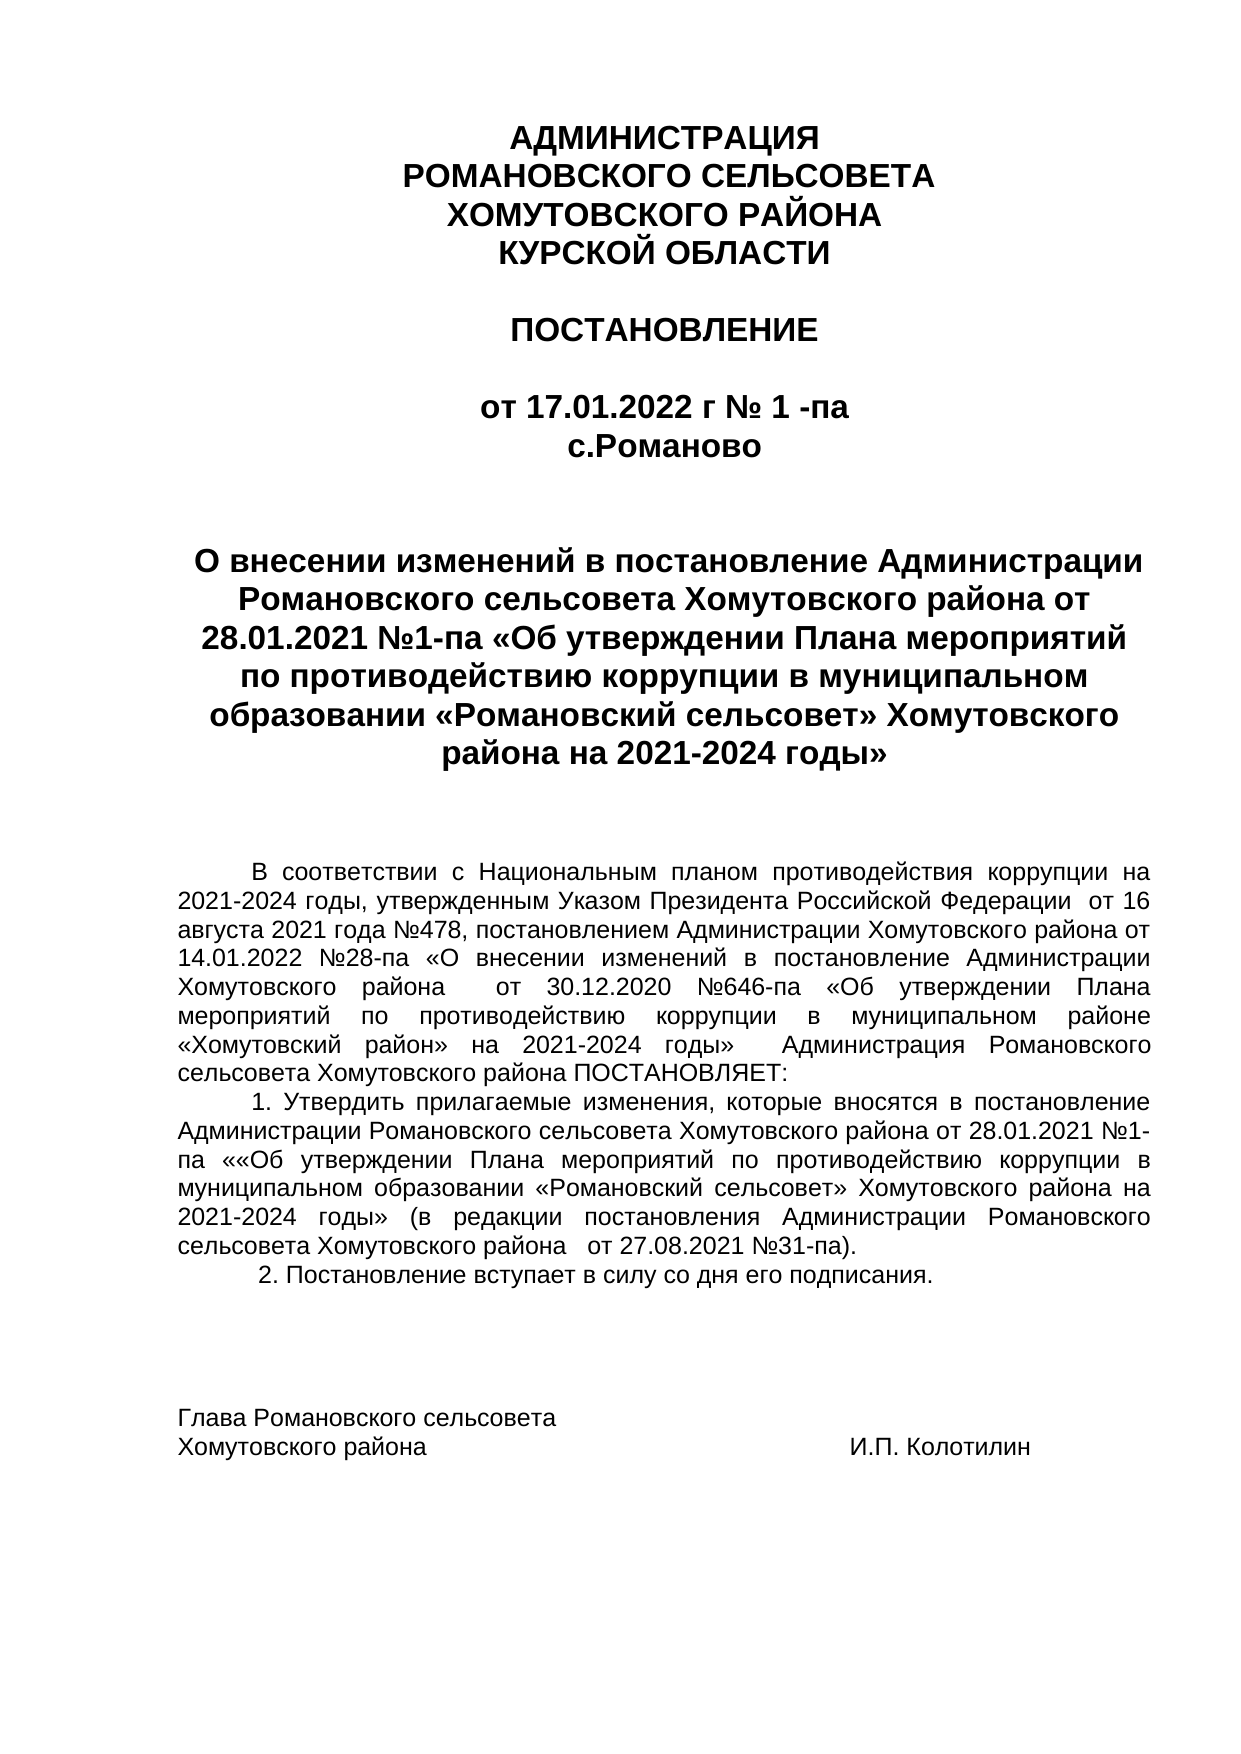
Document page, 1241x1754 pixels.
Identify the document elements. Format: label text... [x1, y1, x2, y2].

text Глава Романовского сельсовета [177, 1403, 1152, 1432]
text В соответствии с Национальным планом противодействия коррупции на 2021-2024 годы, утвержденным Указом Президента Российской Федерации от 16 августа 2021 года №478, постановлением Администрации Хомутовского района от 14.01.2022 №28-па «О внесении изменений в постановление Администрации Хомутовского района от 30.12.2020 №646-па «Об утверждении Плана мероприятий по противодействию коррупции в муниципальном районе «Хомутовский район» на 2021-2024 годы» Администрация Романовского сельсовета Хомутовского района ПОСТАНОВЛЯЕТ: [177, 857, 1152, 1087]
subtitle РОМАНОВСКОГО СЕЛЬСОВЕТА [177, 157, 1152, 195]
subtitle АДМИНИСТРАЦИЯ [177, 118, 1152, 157]
text О внесении изменений в постановление Администрации Романовского сельсовета Хомутовского района от 28.01.2021 №1-па «Об утверждении Плана мероприятий по противодействию коррупции в муниципальном образовании «Романовский сельсовет» Хомутовского района на 2021-2024 годы» [177, 541, 1152, 772]
text 1. Утвердить прилагаемые изменения, которые вносятся в постановление Администрации Романовского сельсовета Хомутовского района от 28.01.2021 №1-па ««Об утверждении Плана мероприятий по противодействию коррупции в муниципальном образовании «Романовский сельсовет» Хомутовского района на 2021-2024 годы» (в редакции постановления Администрации Романовского сельсовета Хомутовского района от 27.08.2021 №31-па). [177, 1087, 1152, 1259]
text ХОМУТОВСКОГО РАЙОНА [177, 195, 1152, 233]
subtitle ПОСТАНОВЛЕНИЕ [177, 310, 1152, 349]
text Хомутовского района И.П. Колотилин [177, 1432, 1152, 1461]
text от 17.01.2022 г № 1 -па [177, 387, 1152, 426]
text КУРСКОЙ ОБЛАСТИ [177, 233, 1152, 272]
text 2. Постановление вступает в силу со дня его подписания. [177, 1259, 1152, 1288]
text с.Романово [177, 426, 1152, 464]
